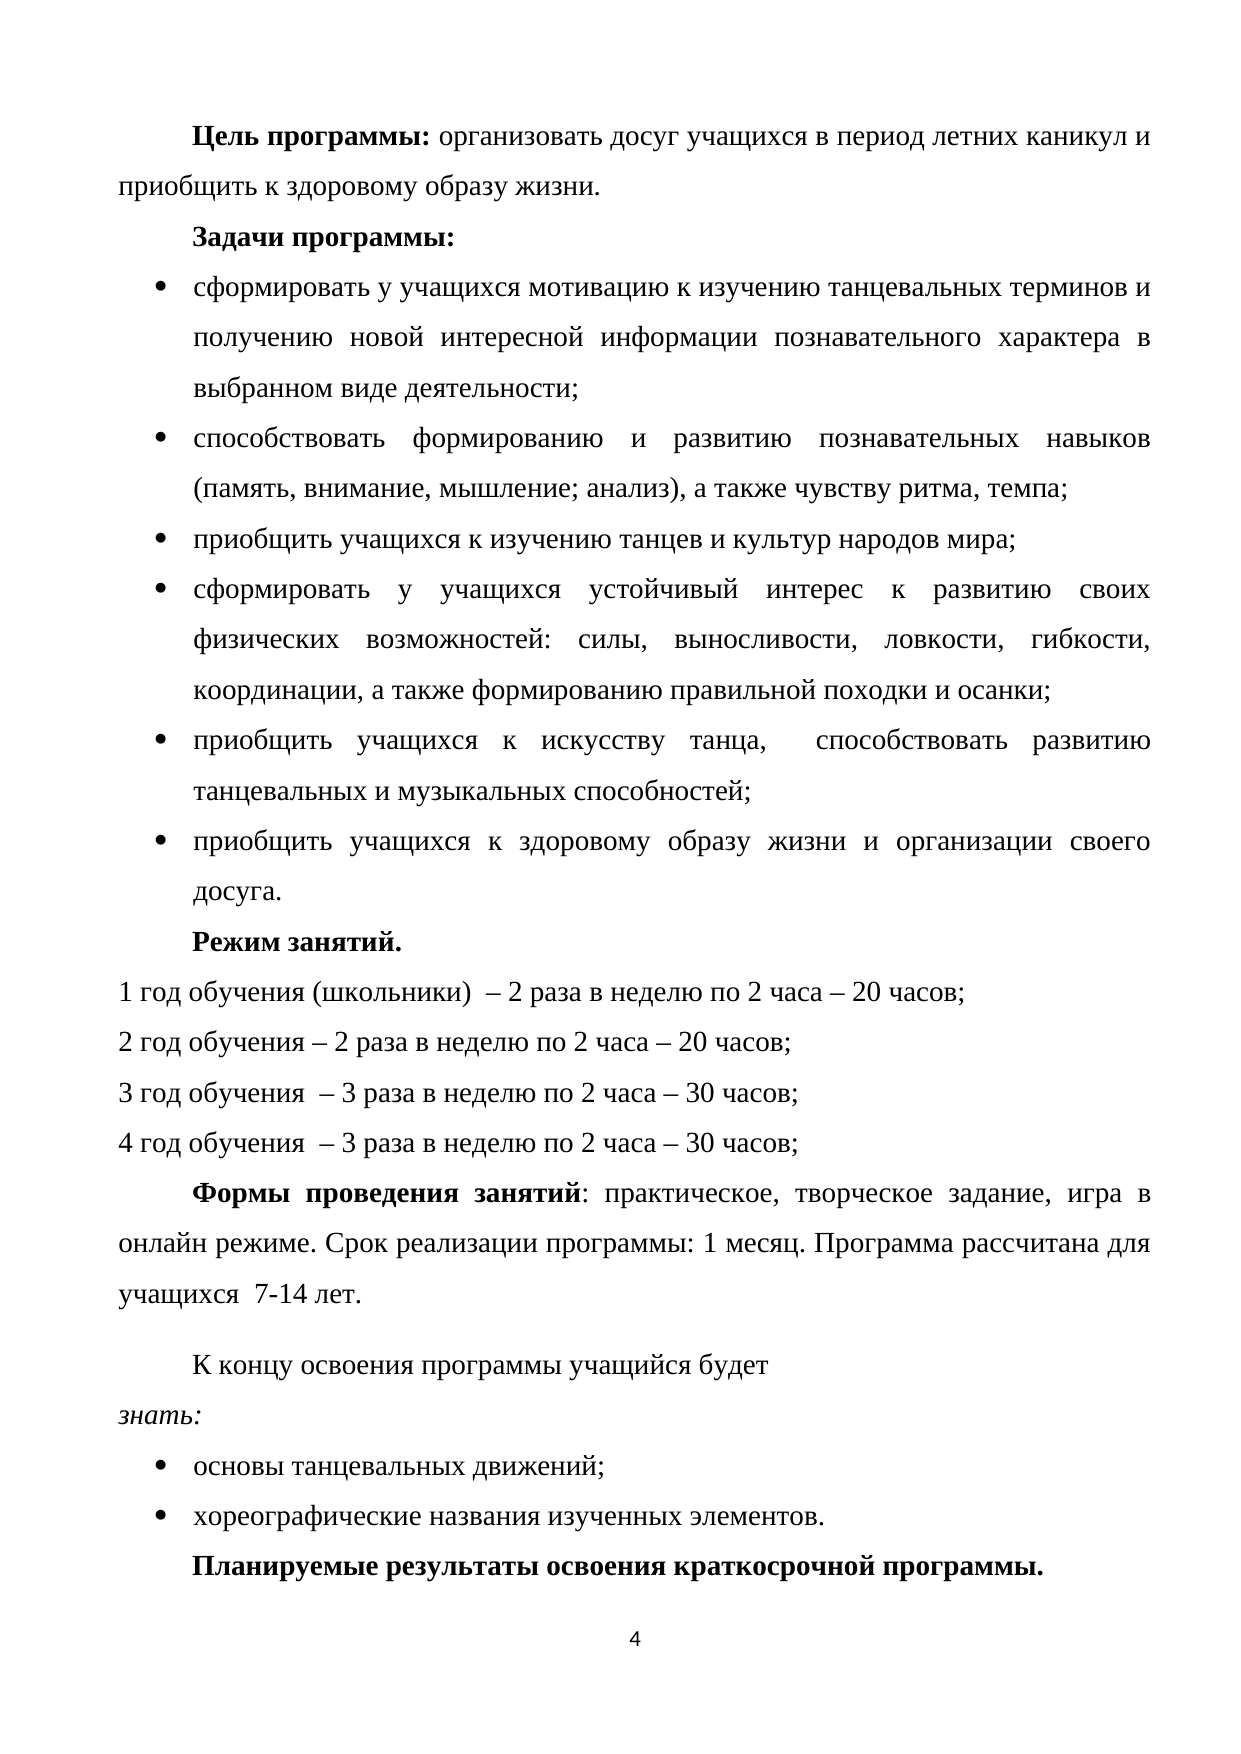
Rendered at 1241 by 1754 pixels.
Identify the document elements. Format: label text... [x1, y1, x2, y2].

list приобщить учащихся к изучению танцев и культур народов мира; [156, 521, 1152, 554]
text Цель программы: организовать досуг учащихся в период летних каникул и приобщить к здоровому образу жизни. [118, 118, 1152, 202]
text Режим занятий. [118, 924, 1152, 957]
text 1 год обучения (школьники) – 2 раза в неделю по 2 часа – 20 часов; [118, 974, 1152, 1008]
text 3 год обучения – 3 раза в неделю по 2 часа – 30 часов; [118, 1075, 1152, 1108]
list хореографические названия изученных элементов. [156, 1498, 1152, 1532]
text знать: [118, 1397, 1152, 1431]
text К концу освоения программы учащийся будет [118, 1347, 1152, 1381]
text Задачи программы: [118, 219, 1152, 252]
text 2 год обучения – 2 раза в неделю по 2 часа – 20 часов; [118, 1024, 1152, 1058]
text Планируемые результаты освоения краткосрочной программы. [118, 1548, 1152, 1582]
text 4 год обучения – 3 раза в неделю по 2 часа – 30 часов; [118, 1125, 1152, 1158]
list приобщить учащихся к искусству танца, способствовать развитию танцевальных и музыкальных способностей; [156, 722, 1152, 806]
list способствовать формированию и развитию познавательных навыков (память, внимание, мышление; анализ), а также чувству ритма, темпа; [156, 420, 1152, 504]
text Формы проведения занятий: практическое, творческое задание, игра в онлайн режиме. Срок реализации программы: 1 месяц. Программа рассчитана для учащихся 7-14 лет. [118, 1175, 1152, 1309]
list сформировать у учащихся устойчивый интерес к развитию своих физических возможностей: силы, выносливости, ловкости, гибкости, координации, а также формированию правильной походки и осанки; [156, 571, 1152, 706]
list сформировать у учащихся мотивацию к изучению танцевальных терминов и получению новой интересной информации познавательного характера в выбранном виде деятельности; [156, 269, 1152, 403]
list основы танцевальных движений; [156, 1448, 1152, 1481]
list приобщить учащихся к здоровому образу жизни и организации своего досуга. [156, 823, 1152, 907]
